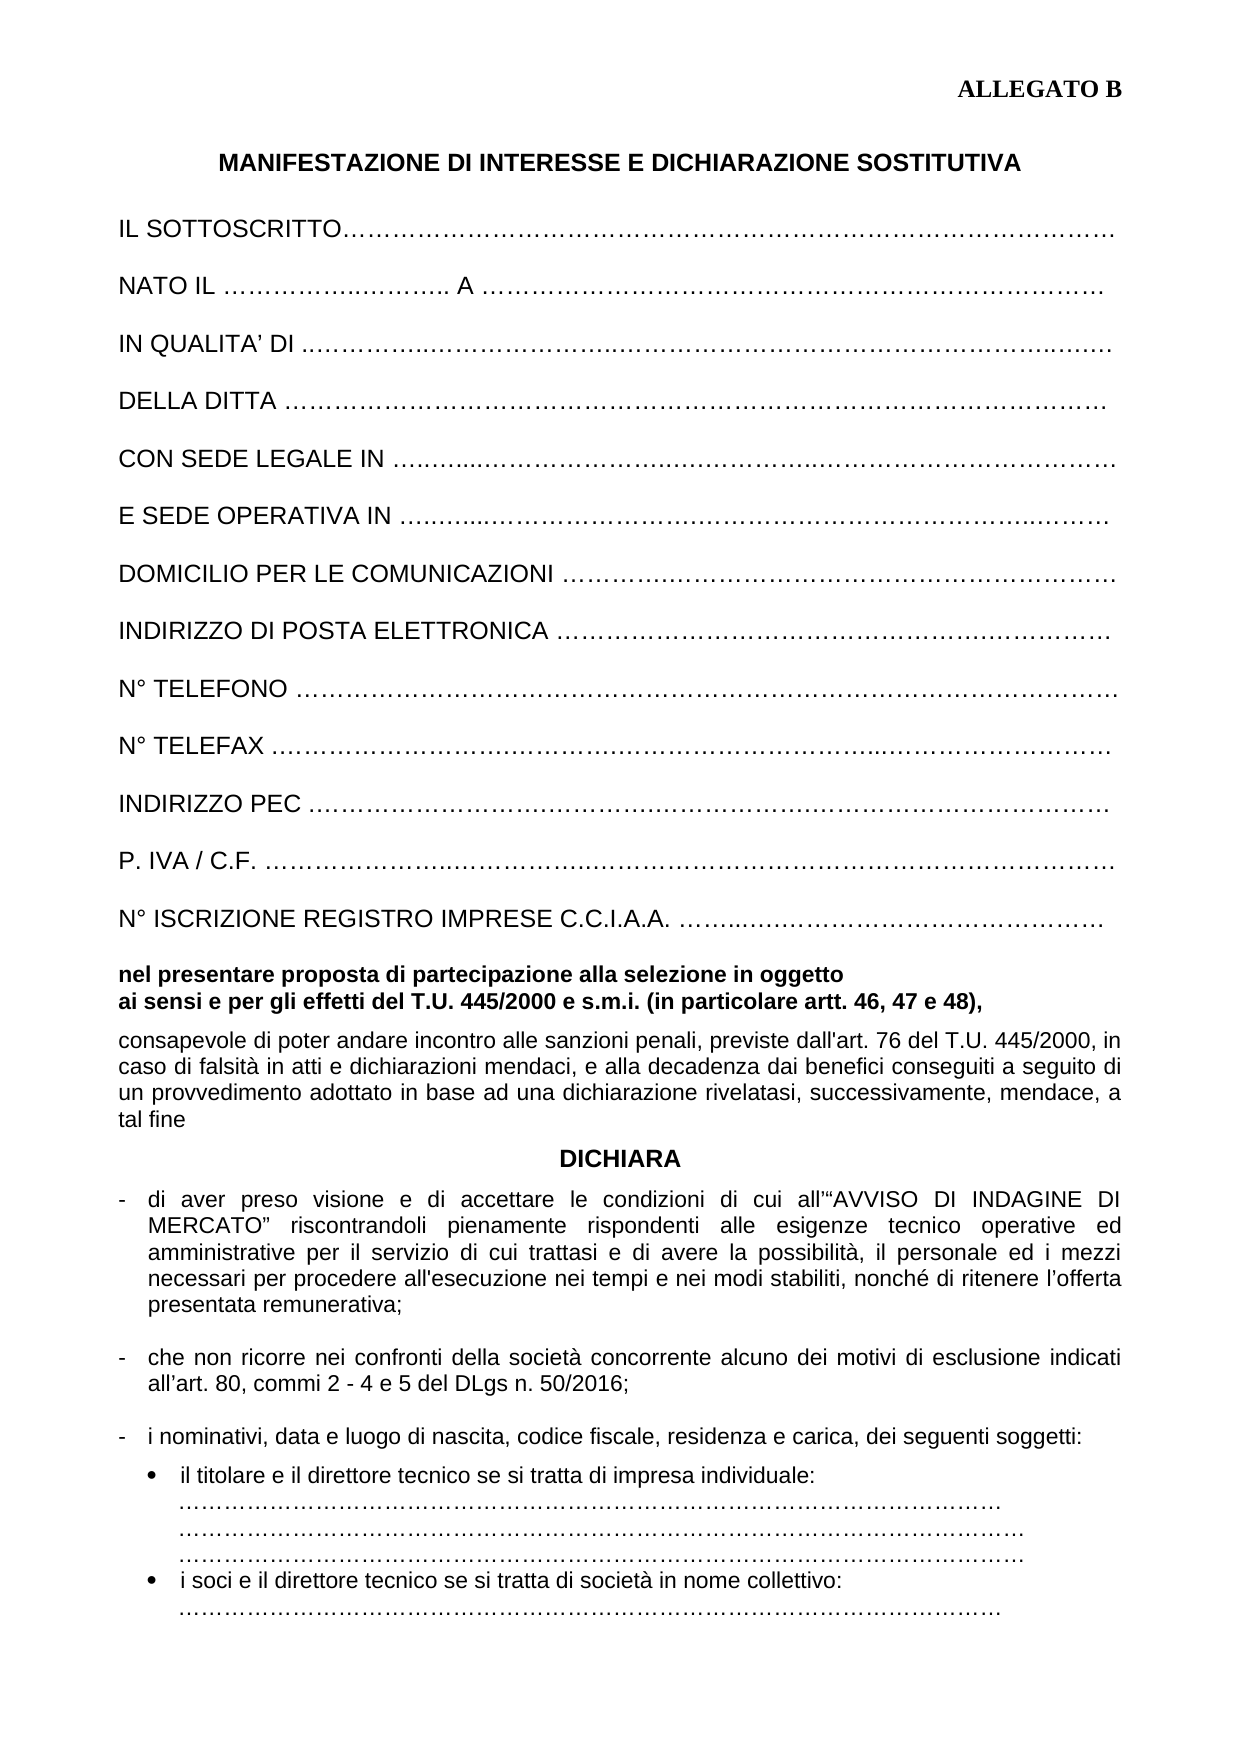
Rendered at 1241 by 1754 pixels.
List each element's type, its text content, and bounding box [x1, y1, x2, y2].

list di aver preso visione e di accettare le condizioni di cui all’“AVVISO DI INDAGINE DI MERCATO” riscontrandoli pienamente rispondenti alle esigenze tecnico operative ed amministrative per il servizio di cui trattasi e di avere la possibilità, il personale ed i mezzi necessari per procedere all'esecuzione nei tempi e nei modi stabiliti, nonché di ritenere l’offerta presentata remunerativa; [118, 1186, 1122, 1317]
text nel presentare proposta di partecipazione alla selezione in oggetto [118, 961, 1122, 988]
text MANIFESTAZIONE DI INTERESSE E DICHIARAZIONE SOSTITUTIVA [118, 148, 1122, 176]
text ……………………………………………………………………………………………… [118, 1593, 1122, 1620]
text i soci e il direttore tecnico se si tratta di società in nome collettivo: [118, 1567, 1122, 1593]
text P. IVA / C.F. …………………..……………..……………………………………………………… [118, 846, 1122, 875]
text ai sensi e per gli effetti del T.U. 445/2000 e s.m.i. (in particolare artt. 46, 47 e 48), [118, 988, 1122, 1014]
text IN QUALITA’ DI ..…………..…………………..……………………………………………..….… [118, 329, 1122, 358]
text DICHIARA [118, 1144, 1122, 1173]
text ……………………………………………………………………………………………… [118, 1488, 1122, 1514]
text IL SOTTOSCRITTO………………………………………………………………………………… [118, 214, 1122, 243]
list i nominativi, data e luogo di nascita, codice fiscale, residenza e carica, dei seguenti soggetti: [118, 1423, 1122, 1449]
list che non ricorre nei confronti della società concorrente alcuno dei motivi di esclusione indicati all’art. 80, commi 2 - 4 e 5 del DLgs n. 50/2016; [118, 1344, 1122, 1397]
text ………………………………………………………………………………………………… [118, 1514, 1122, 1541]
text CON SEDE LEGALE IN …..…....…………………..….…………..……………………………… [118, 444, 1122, 473]
text INDIRIZZO DI POSTA ELETTRONICA …………………………………………….…………… [118, 616, 1122, 645]
text consapevole di poter andare incontro alle sanzioni penali, previste dall'art. 76 del T.U. 445/2000, in caso di falsità in atti e dichiarazioni mendaci, e alla decadenza dai benefici conseguiti a seguito di un provvedimento adottato in base ad una dichiarazione rivelatasi, successivamente, mendace, a tal fine [118, 1027, 1122, 1132]
text E SEDE OPERATIVA IN …..…....…………………….…………………………………..……… [118, 501, 1122, 530]
text DELLA DITTA ……………………………………………………………………………………… [118, 386, 1122, 415]
text il titolare e il direttore tecnico se si tratta di impresa individuale: [118, 1462, 1122, 1488]
text N° TELEFONO ……………………………………………………………………………………… [118, 674, 1122, 703]
text N° TELEFAX .……………………….………….…………………………...……………………… [118, 731, 1122, 760]
text NATO IL ……………..……….. A ………………………………………………………………… [118, 271, 1122, 300]
text N° ISCRIZIONE REGISTRO IMPRESE C.C.I.A.A. ……...….………………………………… [118, 904, 1122, 933]
text INDIRIZZO PEC .……………………….………….……………….……………………………… [118, 789, 1122, 818]
text ………………………………………………………………………………………………… [118, 1541, 1122, 1567]
text DOMICILIO PER LE COMUNICAZIONI ………….……………………………………………… [118, 559, 1122, 588]
